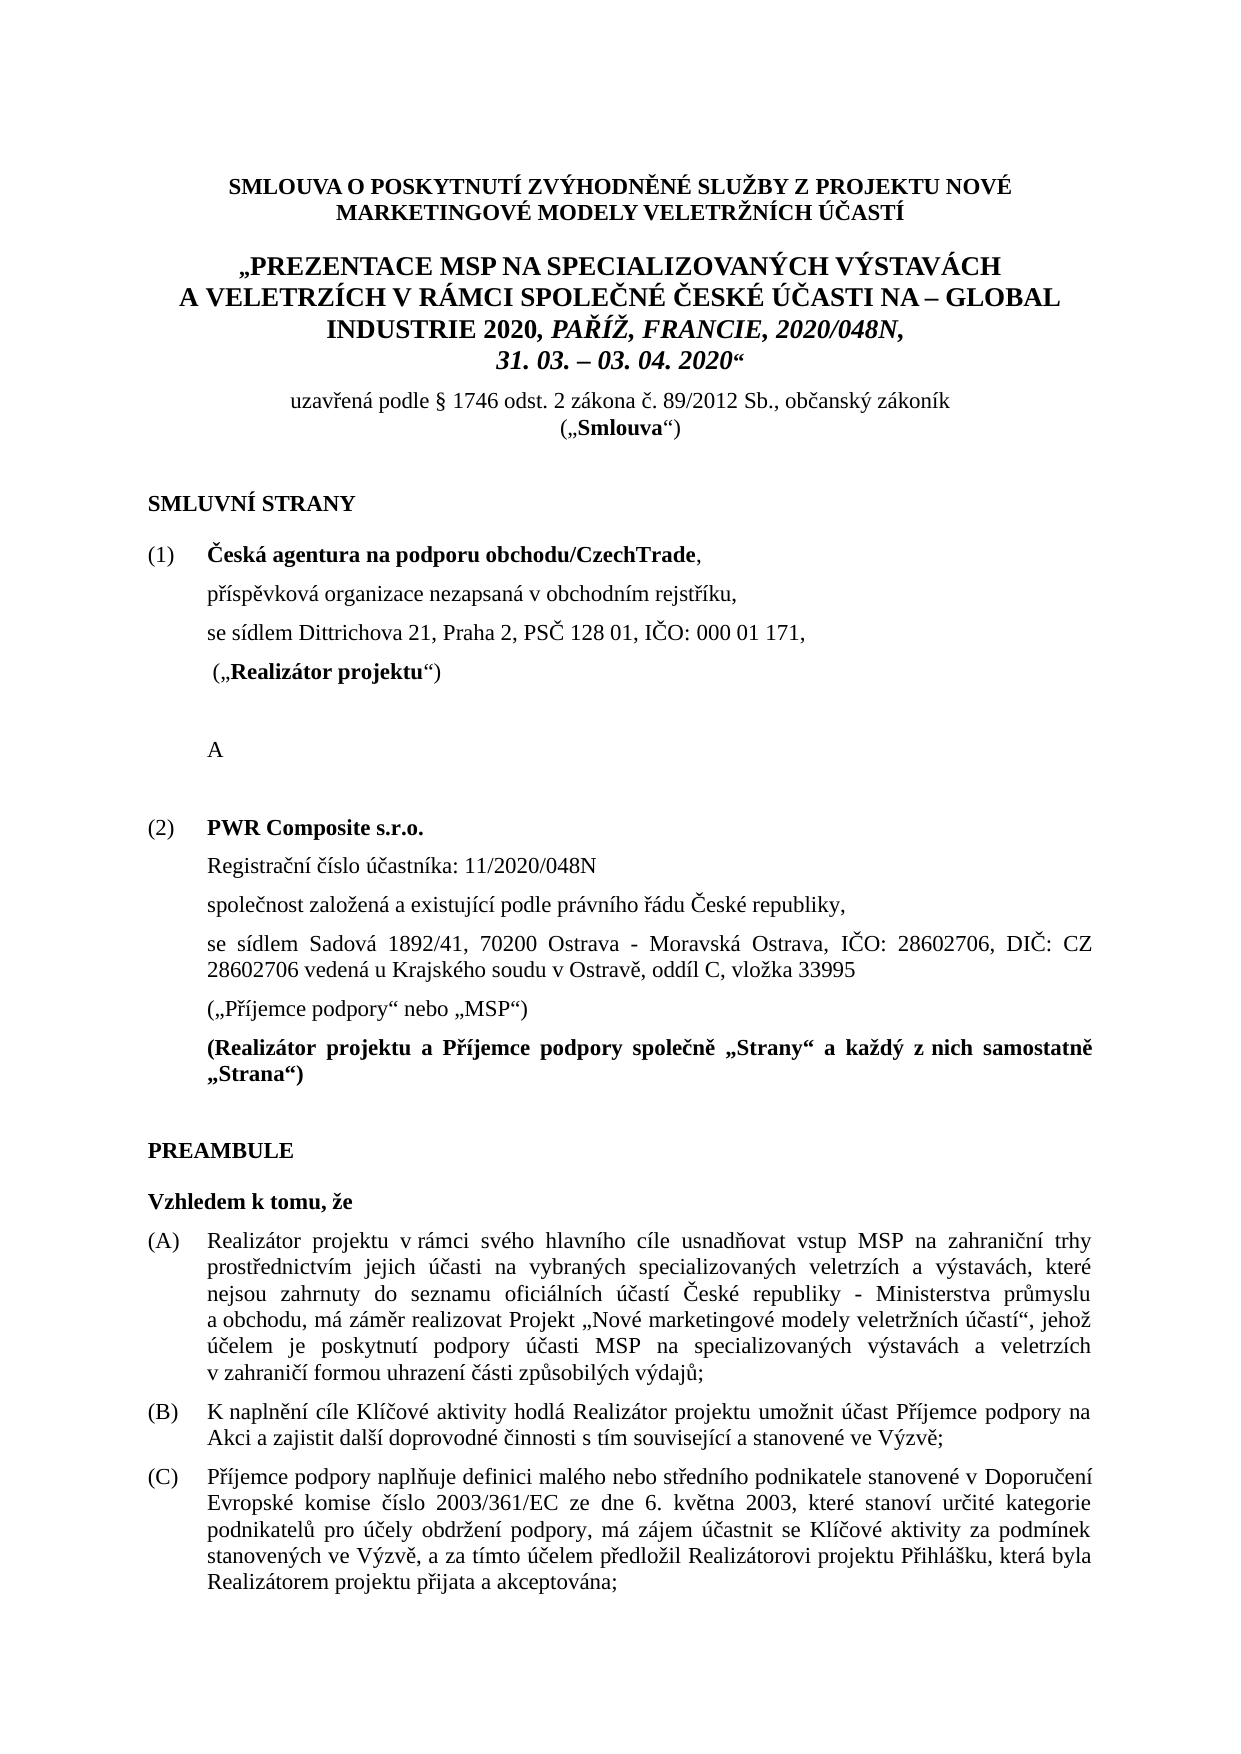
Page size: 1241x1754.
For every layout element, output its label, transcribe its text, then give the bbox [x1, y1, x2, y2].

text („Realizátor projektu“) [207, 658, 1092, 684]
text se sídlem Dittrichova 21, Praha 2, PSČ 128 01, IČO: 000 01 171, [207, 619, 1092, 646]
text Registrační číslo účastníka: 11/2020/048N [207, 852, 1092, 879]
text (Realizátor projektu a Příjemce podpory společně „Strany“ a každý z nich samostatně „Strana“) [207, 1034, 1092, 1087]
title „Prezentace MSP na specializovaných výstavách a veletrzích v rámci společné české účasti na – GLOBAL INDUSTRIE 2020, Paříž, Francie, 2020/048N, 31. 03. – 03. 04. 2020“ [148, 250, 1092, 375]
text A [207, 736, 1092, 762]
text uzavřená podle § 1746 odst. 2 zákona č. 89/2012 Sb., občanský zákoník („Smlouva“) [148, 387, 1092, 440]
text se sídlem Sadová 1892/41, 70200 Ostrava - Moravská Ostrava, IČO: 28602706, DIČ: CZ 28602706 vedená u Krajského soudu v Ostravě, oddíl C, vložka 33995 [207, 930, 1092, 983]
list PWR Composite s.r.o. [148, 813, 1092, 840]
text Příjemce podpory naplňuje definici malého nebo středního podnikatele stanovené v Doporučení Evropské komise číslo 2003/361/EC ze dne 6. května 2003, které stanoví určité kategorie podnikatelů pro účely obdržení podpory, má zájem účastnit se Klíčové aktivity za podmínek stanovených ve Výzvě, a za tímto účelem předložil Realizátorovi projektu Přihlášku, která byla Realizátorem projektu přijata a akceptována; [148, 1463, 1092, 1595]
text společnost založená a existující podle právního řádu České republiky, [207, 891, 1092, 918]
text Realizátor projektu v rámci svého hlavního cíle usnadňovat vstup MSP na zahraniční trhy prostřednictvím jejich účasti na vybraných specializovaných veletrzích a výstavách, které nejsou zahrnuty do seznamu oficiálních účastí České republiky - Ministerstva průmyslu a obchodu, má záměr realizovat Projekt „Nové marketingové modely veletržních účastí“, jehož účelem je poskytnutí podpory účasti MSP na specializovaných výstavách a veletrzích v zahraničí formou uhrazení části způsobilých výdajů; [148, 1227, 1092, 1385]
text Smluvní strany [148, 490, 1092, 517]
title SMLOUVA O poskytnutí zvýhodněné služby z projektu Nové marketingové modely veletržních účastí [148, 173, 1092, 225]
text příspěvková organizace nezapsaná v obchodním rejstříku, [207, 580, 1092, 607]
list Česká agentura na podporu obchodu/CzechTrade, [148, 542, 1092, 568]
text („Příjemce podpory“ nebo „MSP“) [207, 995, 1092, 1022]
text K naplnění cíle Klíčové aktivity hodlá Realizátor projektu umožnit účast Příjemce podpory na Akci a zajistit další doprovodné činnosti s tím související a stanovené ve Výzvě; [148, 1398, 1092, 1450]
text Preambule [148, 1137, 1092, 1163]
text Vzhledem k tomu, že [148, 1188, 1092, 1214]
